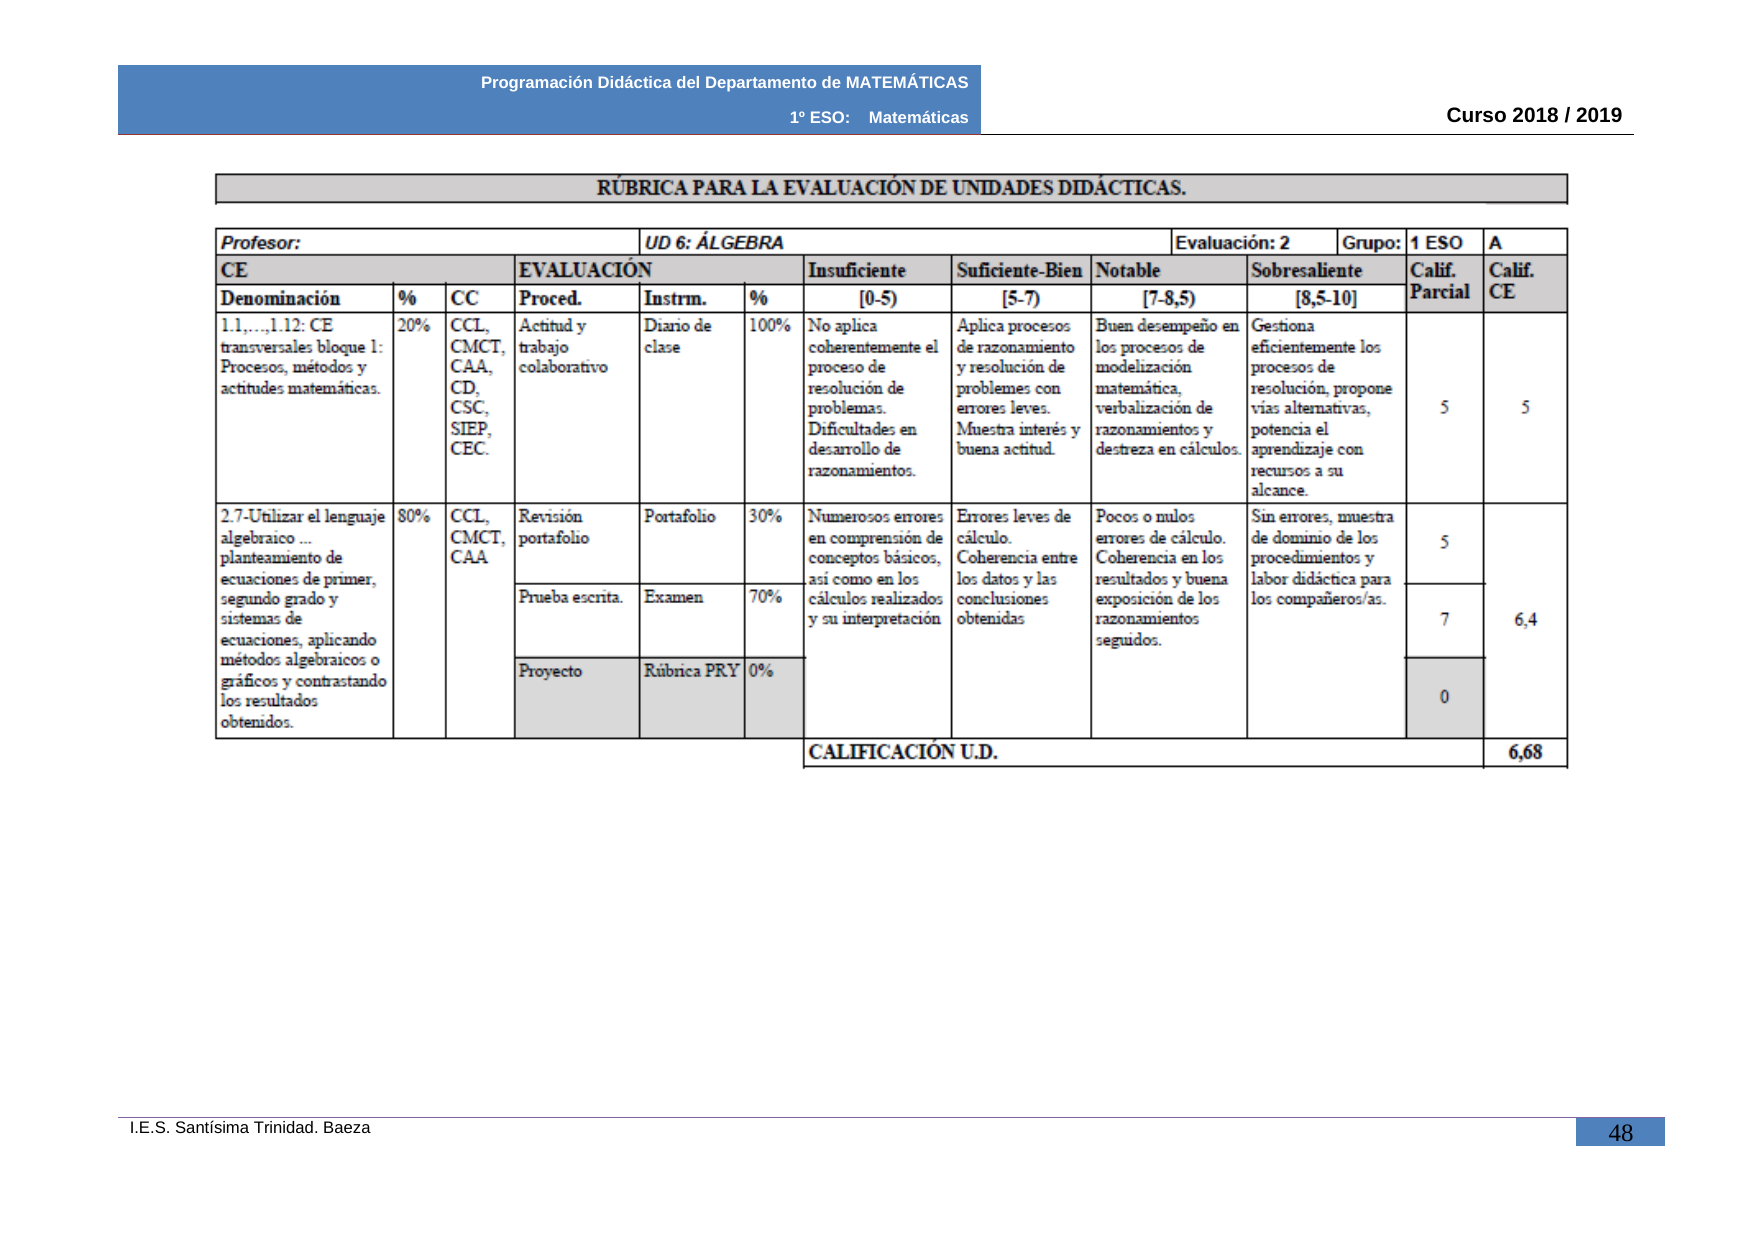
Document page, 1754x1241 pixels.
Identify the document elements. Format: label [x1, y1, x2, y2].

picture [204, 159, 1580, 779]
